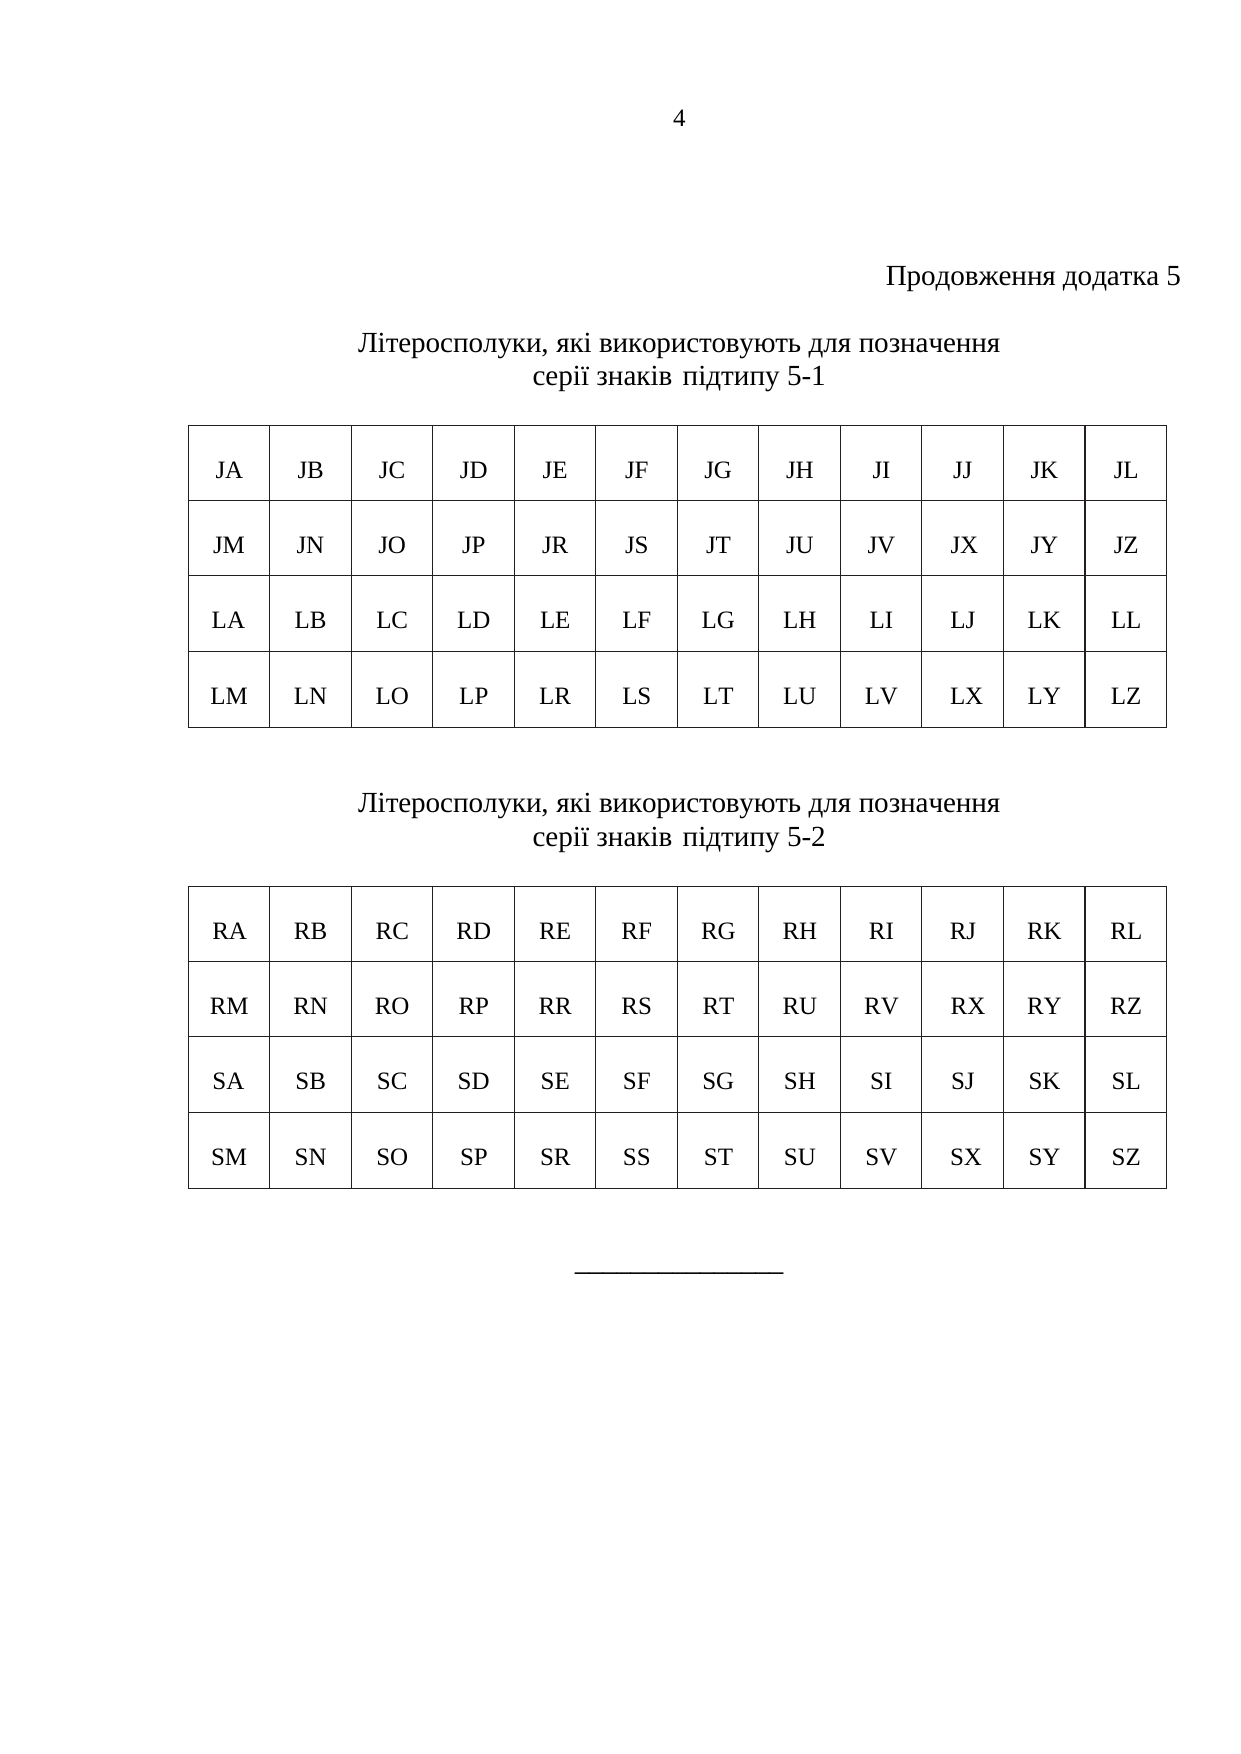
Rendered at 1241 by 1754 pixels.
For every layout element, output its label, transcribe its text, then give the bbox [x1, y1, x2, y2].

text Літеросполуки, які використовують для позначення [177, 786, 1181, 819]
table_cell SE [515, 1037, 595, 1112]
table_cell LR [515, 652, 595, 727]
table_cell SV [841, 1113, 921, 1188]
table_cell LC [352, 576, 432, 651]
table_cell LD [433, 576, 514, 651]
text Літеросполуки, які використовують для позначення [177, 325, 1181, 358]
table_cell JT [678, 501, 758, 575]
table_cell JP [433, 501, 514, 575]
table_cell RZ [1086, 962, 1166, 1036]
table_header JL [1086, 426, 1166, 500]
table_cell RO [352, 962, 432, 1036]
table_header JF [596, 426, 677, 500]
table_cell LF [596, 576, 677, 651]
table_header RH [759, 887, 840, 961]
table_cell SL [1086, 1037, 1166, 1112]
table_cell JY [1004, 501, 1084, 575]
table_cell JR [515, 501, 595, 575]
text Продовження додатка 5 [177, 258, 1181, 291]
table_cell SN [270, 1113, 351, 1188]
table_cell JN [270, 501, 351, 575]
table_cell LN [270, 652, 351, 727]
table_cell LA [189, 576, 269, 651]
table_cell LH [759, 576, 840, 651]
table_header RL [1086, 887, 1166, 961]
table_cell LU [759, 652, 840, 727]
table_cell JU [759, 501, 840, 575]
table_cell JZ [1086, 501, 1166, 575]
table_cell LS [596, 652, 677, 727]
table_header JH [759, 426, 840, 500]
table_header JG [678, 426, 758, 500]
table_cell RV [841, 962, 921, 1036]
table_header JD [433, 426, 514, 500]
table_cell RP [433, 962, 514, 1036]
table_cell LX [922, 652, 1003, 727]
table_cell SZ [1086, 1113, 1166, 1188]
table_header JB [270, 426, 351, 500]
table_cell SY [1004, 1113, 1084, 1188]
table_cell SX [922, 1113, 1003, 1188]
table_cell SS [596, 1113, 677, 1188]
table_cell LY [1004, 652, 1084, 727]
table_cell SB [270, 1037, 351, 1112]
table_cell RS [596, 962, 677, 1036]
table_cell LB [270, 576, 351, 651]
table_cell SH [759, 1037, 840, 1112]
text серії знаків підтипу 5-2 [177, 819, 1181, 853]
table_cell RM [189, 962, 269, 1036]
text серії знаків підтипу 5-1 [177, 358, 1181, 392]
table_cell LM [189, 652, 269, 727]
table_header RI [841, 887, 921, 961]
table_header RK [1004, 887, 1084, 961]
table_header RD [433, 887, 514, 961]
table_cell SJ [922, 1037, 1003, 1112]
table_cell JS [596, 501, 677, 575]
table_cell LE [515, 576, 595, 651]
table_header RF [596, 887, 677, 961]
table_header RA [189, 887, 269, 961]
table_header JI [841, 426, 921, 500]
table_cell ST [678, 1113, 758, 1188]
table_cell JV [841, 501, 921, 575]
table_cell SM [189, 1113, 269, 1188]
table_cell SU [759, 1113, 840, 1188]
table_header RG [678, 887, 758, 961]
table_header RC [352, 887, 432, 961]
table_header JE [515, 426, 595, 500]
table_header RB [270, 887, 351, 961]
table_cell LO [352, 652, 432, 727]
table_header JK [1004, 426, 1084, 500]
table_cell JO [352, 501, 432, 575]
table_header JC [352, 426, 432, 500]
table_cell JM [189, 501, 269, 575]
table_cell LP [433, 652, 514, 727]
table_cell SA [189, 1037, 269, 1112]
table_cell SD [433, 1037, 514, 1112]
table_cell RX [922, 962, 1003, 1036]
table_header JA [189, 426, 269, 500]
table_cell RN [270, 962, 351, 1036]
table_cell SG [678, 1037, 758, 1112]
table_cell LG [678, 576, 758, 651]
table_header RJ [922, 887, 1003, 961]
text _______________ [177, 1246, 1181, 1275]
table_cell LI [841, 576, 921, 651]
table_cell LJ [922, 576, 1003, 651]
table_cell LT [678, 652, 758, 727]
table_cell SO [352, 1113, 432, 1188]
table_cell SI [841, 1037, 921, 1112]
table_cell SK [1004, 1037, 1084, 1112]
table_cell SF [596, 1037, 677, 1112]
table_header RE [515, 887, 595, 961]
table_cell RY [1004, 962, 1084, 1036]
table_cell SP [433, 1113, 514, 1188]
table_cell LK [1004, 576, 1084, 651]
table_cell RR [515, 962, 595, 1036]
table_cell JX [922, 501, 1003, 575]
table_cell LL [1086, 576, 1166, 651]
table_header JJ [922, 426, 1003, 500]
table_cell SC [352, 1037, 432, 1112]
table_cell SR [515, 1113, 595, 1188]
table_cell LZ [1086, 652, 1166, 727]
table_cell RU [759, 962, 840, 1036]
table_cell RT [678, 962, 758, 1036]
table_cell LV [841, 652, 921, 727]
